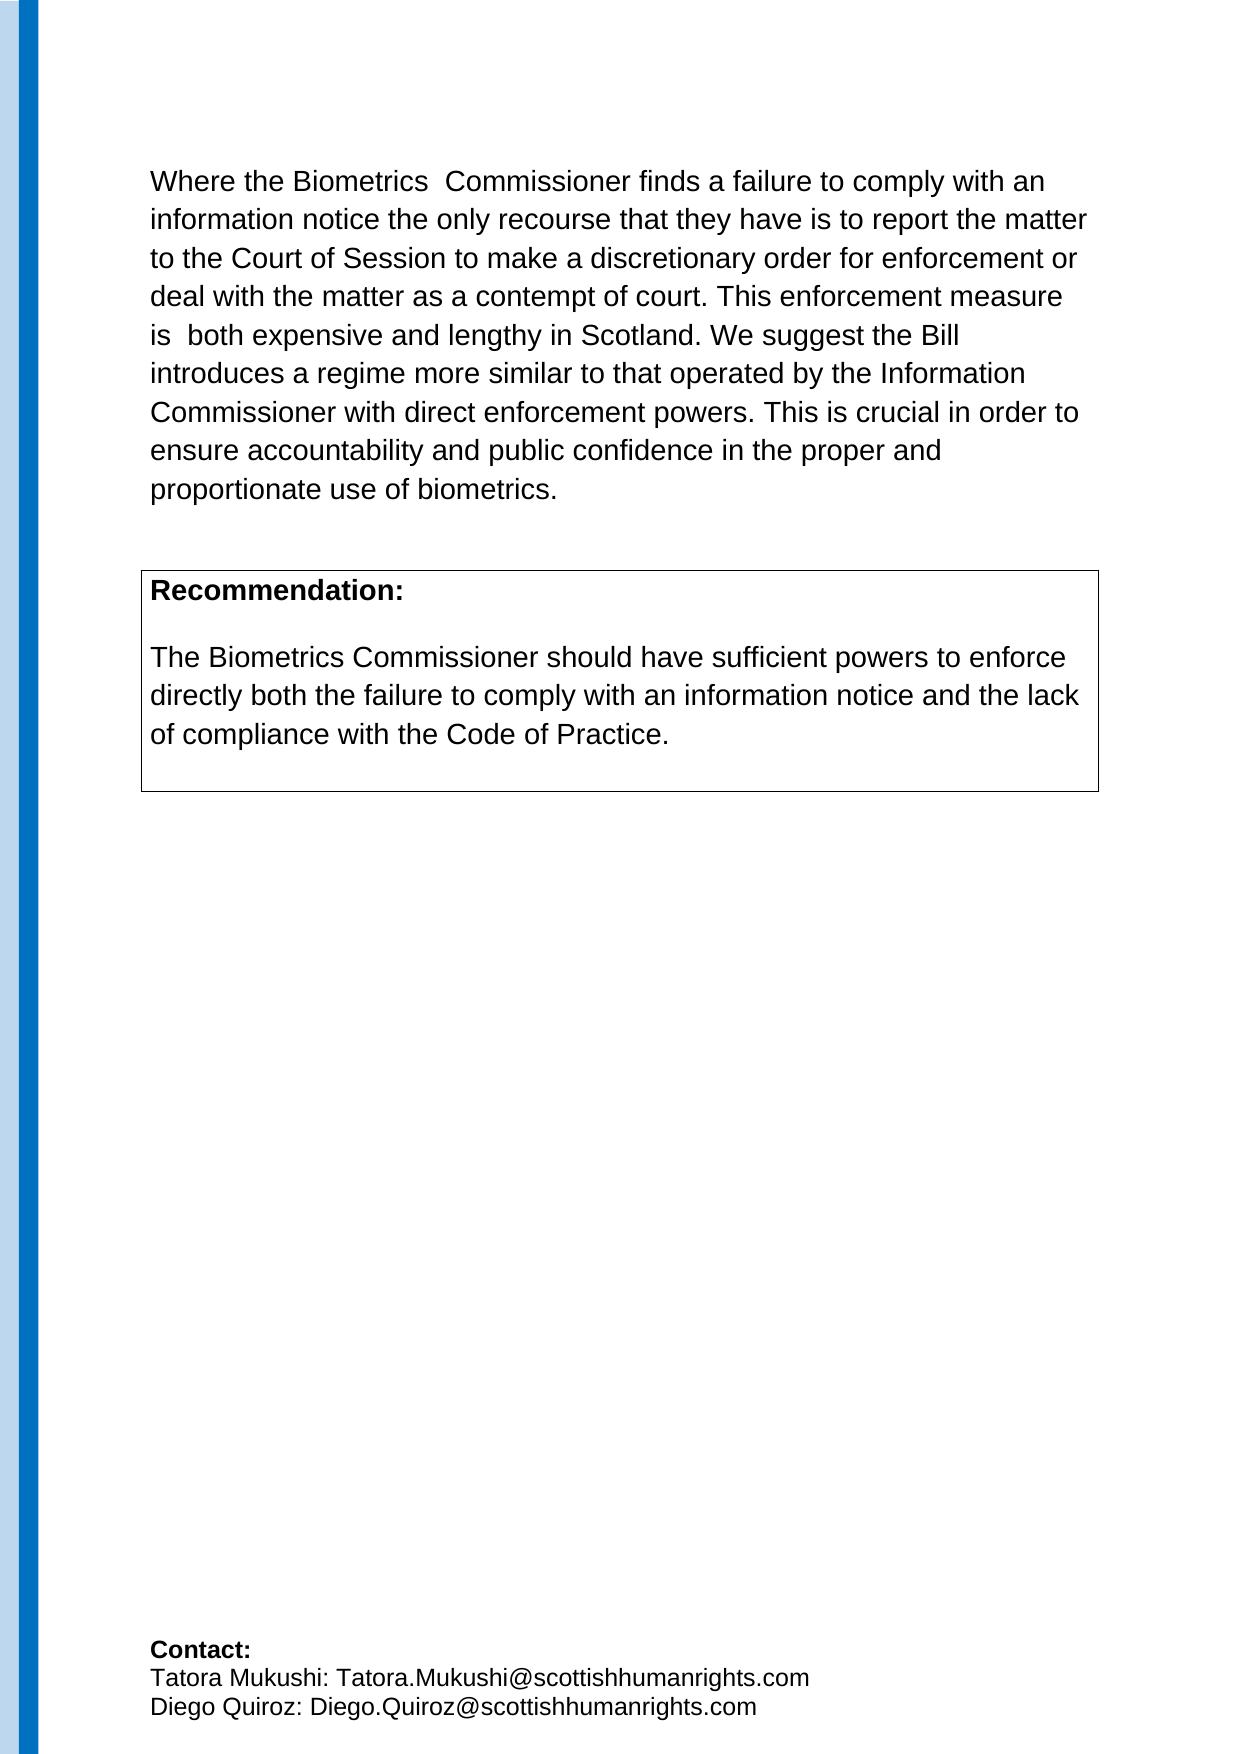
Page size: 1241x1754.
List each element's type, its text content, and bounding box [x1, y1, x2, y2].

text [150, 163, 1090, 505]
text Recommendation: [142, 571, 1098, 606]
text The Biometrics Commissioner should have sufficient powers to enforce directly both the failure to comply with an information notice and the lack of compliance with the Code of Practice. [150, 640, 1090, 750]
